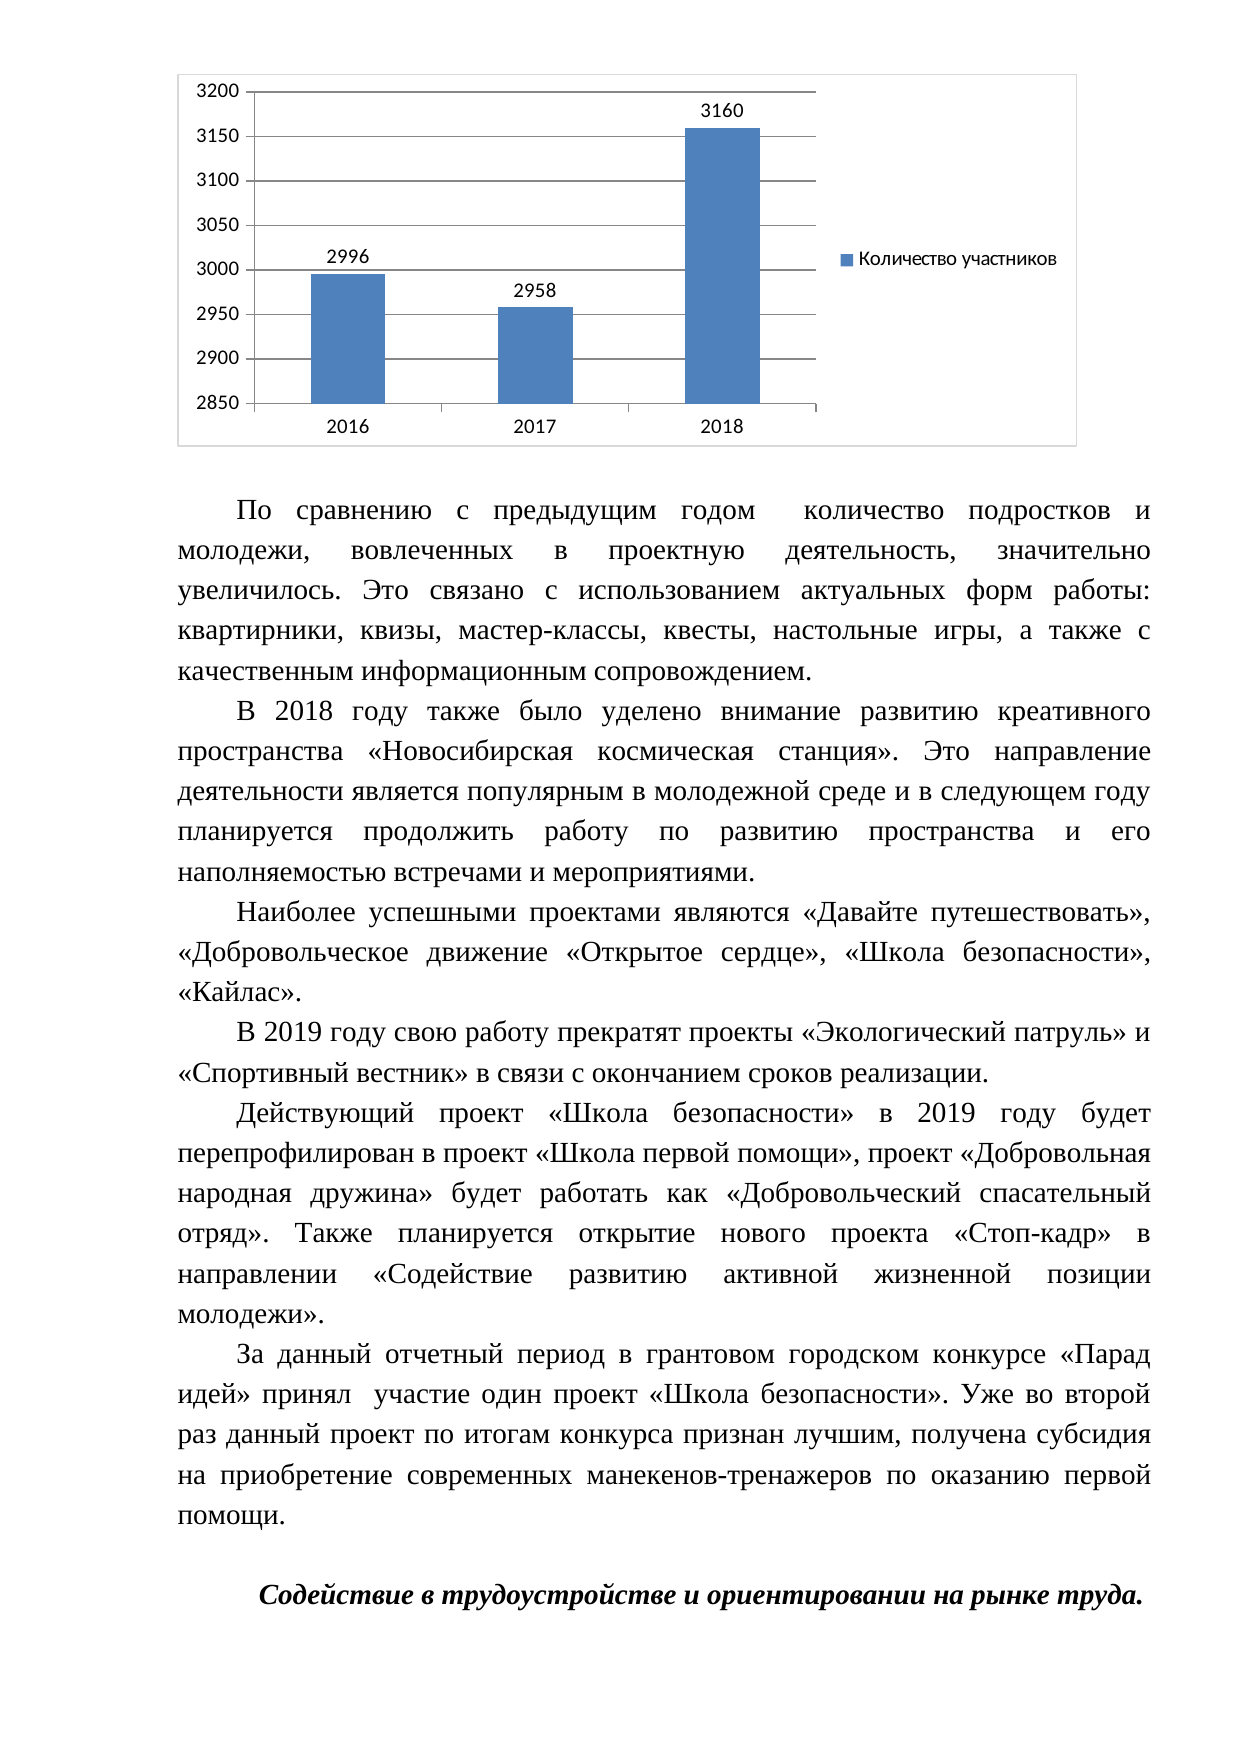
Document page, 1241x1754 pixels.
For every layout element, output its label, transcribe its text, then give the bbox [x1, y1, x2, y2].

text Наиболее успешными проектами являются «Давайте путешествовать», «Добровольческое движение «Открытое сердце», «Школа безопасности», «Кайлас». [177, 894, 1152, 1008]
text В 2018 году также было уделено внимание развитию креативного пространства «Новосибирская космическая станция». Это направление деятельности является популярным в молодежной среде и в следующем году планируется продолжить работу по развитию пространства и его наполняемостью встречами и мероприятиями. [177, 693, 1152, 887]
text Действующий проект «Школа безопасности» в 2019 году будет перепрофилирован в проект «Школа первой помощи», проект «Добровольная народная дружина» будет работать как «Добровольческий спасательный отряд». Также планируется открытие нового проекта «Стоп-кадр» в направлении «Содействие развитию активной жизненной позиции молодежи». [177, 1095, 1152, 1329]
text Содействие в трудоустройстве и ориентировании на рынке труда. [177, 1577, 1152, 1611]
text За данный отчетный период в грантовом городском конкурсе «Парад идей» принял участие один проект «Школа безопасности». Уже во второй раз данный проект по итогам конкурса признан лучшим, получена субсидия на приобретение современных манекенов-тренажеров по оказанию первой помощи. [177, 1336, 1152, 1531]
text По сравнению с предыдущим годом количество подростков и молодежи, вовлеченных в проектную деятельность, значительно увеличилось. Это связано с использованием актуальных форм работы: квартирники, квизы, мастер-классы, квесты, настольные игры, а также с качественным информационным сопровождением. [177, 492, 1152, 686]
text В 2019 году свою работу прекратят проекты «Экологический патруль» и «Спортивный вестник» в связи с окончанием сроков реализации. [177, 1014, 1152, 1088]
